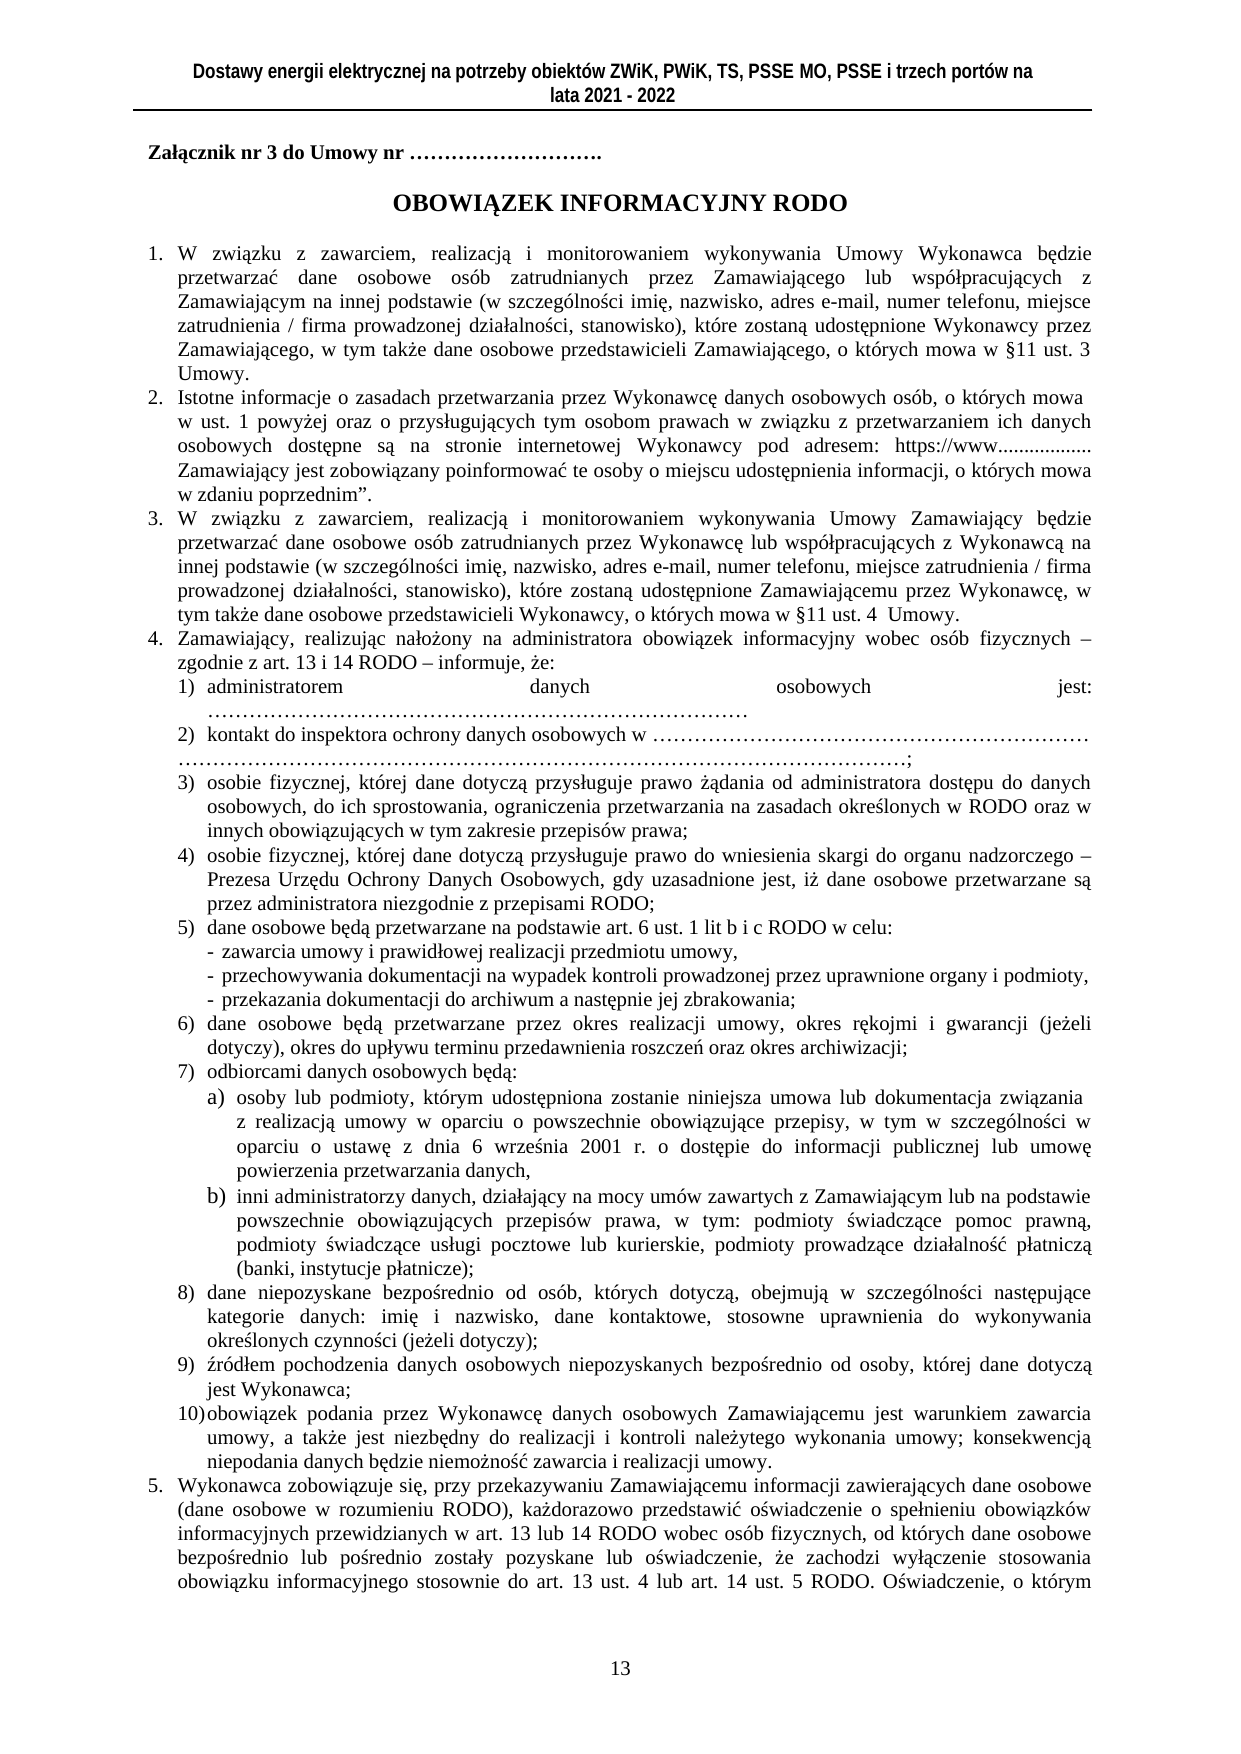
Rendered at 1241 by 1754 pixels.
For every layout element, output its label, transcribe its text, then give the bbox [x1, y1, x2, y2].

list Istotne informacje o zasadach przetwarzania przez Wykonawcę danych osobowych osób, o których mowa w ust. 1 powyżej oraz o przysługujących tym osobom prawach w związku z przetwarzaniem ich danych osobowych dostępne są na stronie internetowej Wykonawcy pod adresem: https://www.................. Zamawiający jest zobowiązany poinformować te osoby o miejscu udostępnienia informacji, o których mowa w zdaniu poprzednim”. [148, 385, 1092, 506]
list przechowywania dokumentacji na wypadek kontroli prowadzonej przez uprawnione organy i podmioty, [207, 963, 1092, 987]
list źródłem pochodzenia danych osobowych niepozyskanych bezpośrednio od osoby, której dane dotyczą jest Wykonawca; [177, 1352, 1092, 1401]
list osoby lub podmioty, którym udostępniona zostanie niniejsza umowa lub dokumentacja związania z realizacją umowy w oparciu o powszechnie obowiązujące przepisy, w tym w szczególności w oparciu o ustawę z dnia 6 września 2001 r. o dostępie do informacji publicznej lub umowę powierzenia przetwarzania danych, [207, 1083, 1092, 1182]
list osobie fizycznej, której dane dotyczą przysługuje prawo do wniesienia skargi do organu nadzorczego – Prezesa Urzędu Ochrony Danych Osobowych, gdy uzasadnione jest, iż dane osobowe przetwarzane są przez administratora niezgodnie z przepisami RODO; [177, 842, 1092, 915]
list inni administratorzy danych, działający na mocy umów zawartych z Zamawiającym lub na podstawie powszechnie obowiązujących przepisów prawa, w tym: podmioty świadczące pomoc prawną, podmioty świadczące usługi pocztowe lub kurierskie, podmioty prowadzące działalność płatniczą (banki, instytucje płatnicze); [207, 1182, 1092, 1280]
list przekazania dokumentacji do archiwum a następnie jej zbrakowania; [207, 987, 1092, 1011]
list dane niepozyskane bezpośrednio od osób, których dotyczą, obejmują w szczególności następujące kategorie danych: imię i nazwisko, dane kontaktowe, stosowne uprawnienia do wykonywania określonych czynności (jeżeli dotyczy); [177, 1280, 1092, 1352]
text Obowiązek informacyjny RODO [148, 188, 1092, 217]
list administratorem danych osobowych jest: …………………………………………………………………… [177, 674, 1092, 722]
list W związku z zawarciem, realizacją i monitorowaniem wykonywania Umowy Wykonawca będzie przetwarzać dane osobowe osób zatrudnianych przez Zamawiającego lub współpracujących z Zamawiającym na innej podstawie (w szczególności imię, nazwisko, adres e-mail, numer telefonu, miejsce zatrudnienia / firma prowadzonej działalności, stanowisko), które zostaną udostępnione Wykonawcy przez Zamawiającego, w tym także dane osobowe przedstawicieli Zamawiającego, o których mowa w §11 ust. 3 Umowy. [148, 241, 1092, 385]
text Załącznik nr 3 do Umowy nr ………………………. [148, 140, 1092, 164]
list dane osobowe będą przetwarzane na podstawie art. 6 ust. 1 lit b i c RODO w celu: [177, 915, 1092, 939]
list W związku z zawarciem, realizacją i monitorowaniem wykonywania Umowy Zamawiający będzie przetwarzać dane osobowe osób zatrudnianych przez Wykonawcę lub współpracujących z Wykonawcą na innej podstawie (w szczególności imię, nazwisko, adres e-mail, numer telefonu, miejsce zatrudnienia / firma prowadzonej działalności, stanowisko), które zostaną udostępnione Zamawiającemu przez Wykonawcę, w tym także dane osobowe przedstawicieli Wykonawcy, o których mowa w §11 ust. 4 Umowy. [148, 506, 1092, 626]
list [148, 1473, 1092, 1593]
list osobie fizycznej, której dane dotyczą przysługuje prawo żądania od administratora dostępu do danych osobowych, do ich sprostowania, ograniczenia przetwarzania na zasadach określonych w RODO oraz w innych obowiązujących w tym zakresie przepisów prawa; [177, 770, 1092, 842]
list obowiązek podania przez Wykonawcę danych osobowych Zamawiającemu jest warunkiem zawarcia umowy, a także jest niezbędny do realizacji i kontroli należytego wykonania umowy; konsekwencją niepodania danych będzie niemożność zawarcia i realizacji umowy. [177, 1401, 1092, 1473]
list dane osobowe będą przetwarzane przez okres realizacji umowy, okres rękojmi i gwarancji (jeżeli dotyczy), okres do upływu terminu przedawnienia roszczeń oraz okres archiwizacji; [177, 1011, 1092, 1059]
list Zamawiający, realizując nałożony na administratora obowiązek informacyjny wobec osób fizycznych – zgodnie z art. 13 i 14 RODO – informuje, że: [148, 626, 1092, 674]
list odbiorcami danych osobowych będą: [177, 1059, 1092, 1083]
list zawarcia umowy i prawidłowej realizacji przedmiotu umowy, [207, 939, 1092, 963]
text ……………………………………………………………………………………………; [177, 746, 1092, 770]
list kontakt do inspektora ochrony danych osobowych w ……………………………………………………… [177, 722, 1092, 746]
